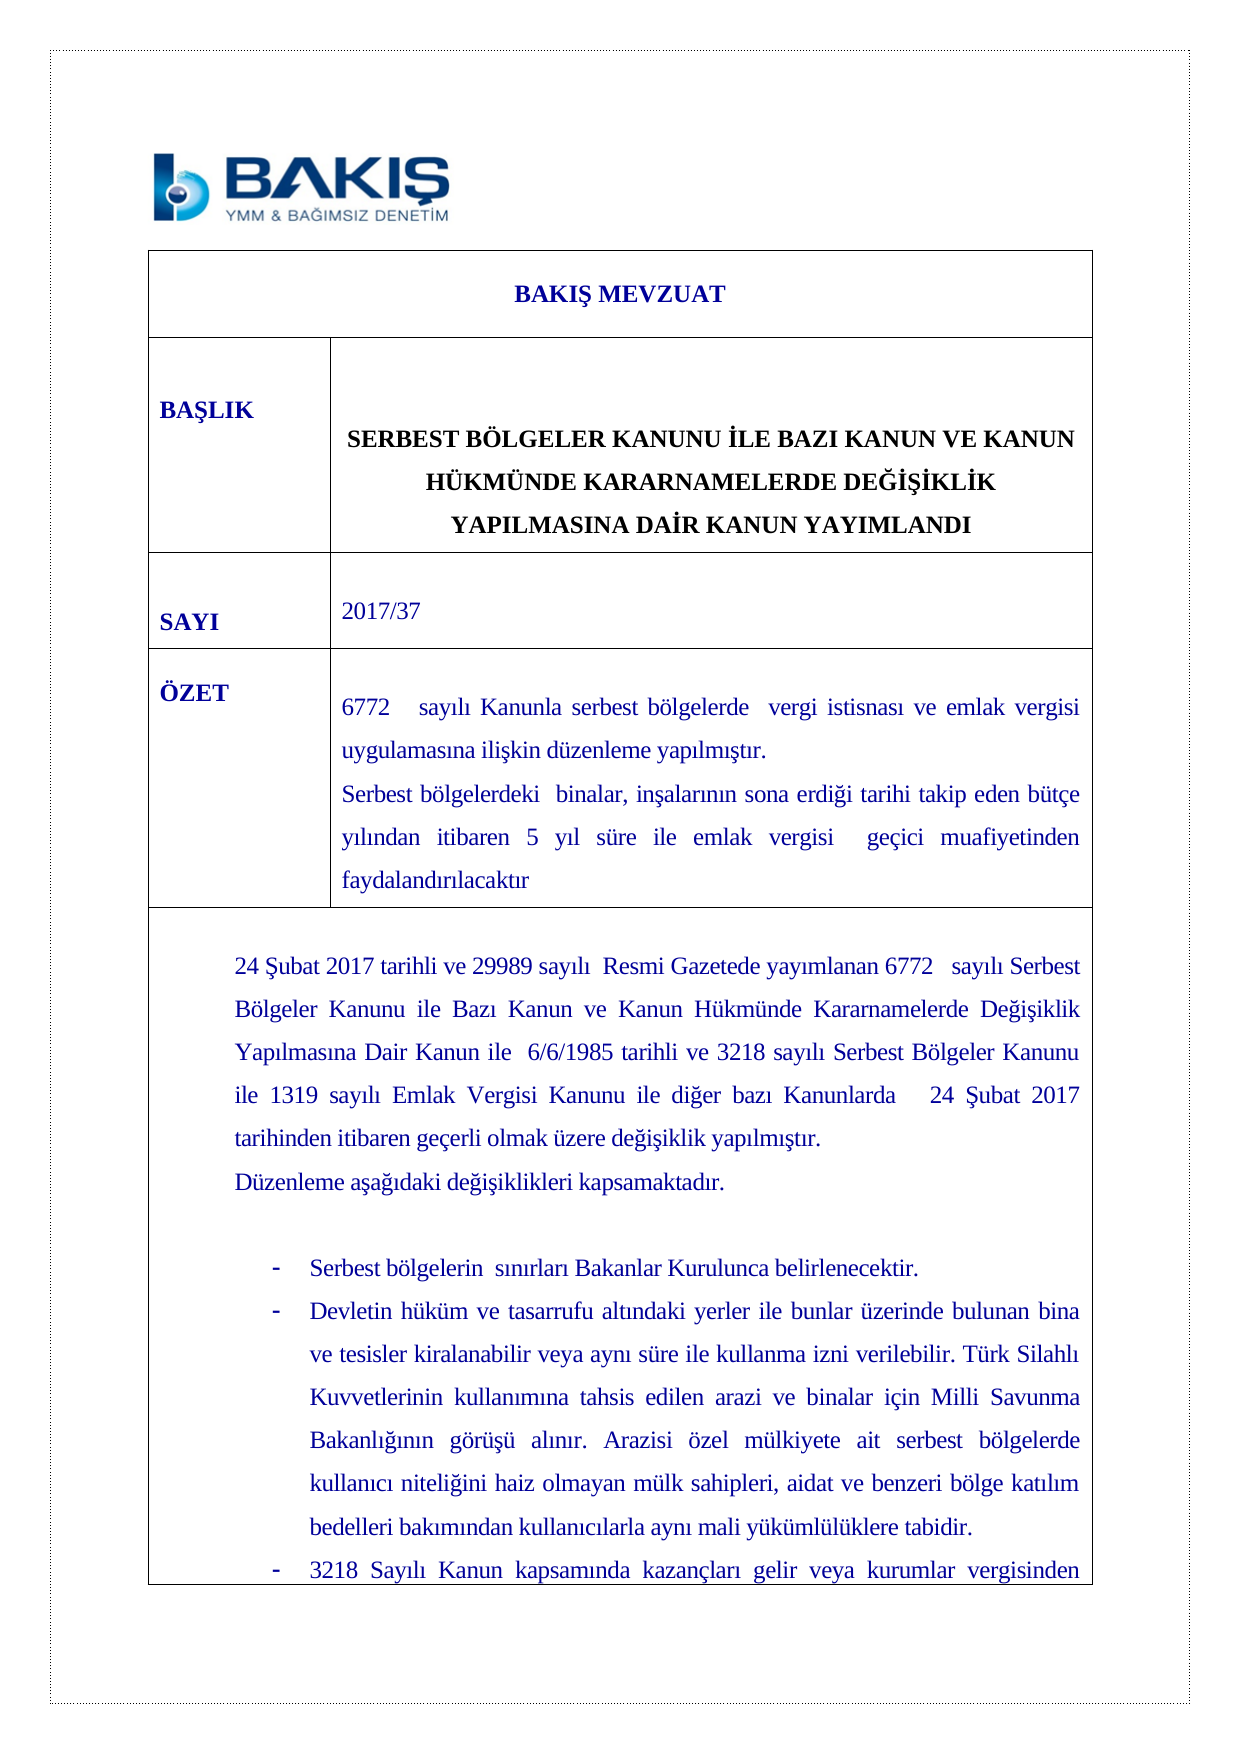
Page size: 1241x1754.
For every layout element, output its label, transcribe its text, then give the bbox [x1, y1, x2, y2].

table_cell ÖZET [149, 649, 330, 907]
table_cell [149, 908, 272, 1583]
table_cell SERBEST BÖLGELER KANUNU İLE BAZI KANUN VE KANUN HÜKMÜNDE KARARNAMELERDE DEĞİŞİKLİK YAPILMASINA DAİR KANUN YAYIMLANDI [331, 338, 1092, 552]
table_cell BAŞLIK [149, 338, 330, 552]
table_cell 2017/37 [331, 553, 1092, 648]
table_cell 6772 sayılı Kanunla serbest bölgelerde vergi istisnası ve emlak vergisi uygulamasına ilişkin düzenleme yapılmıştır. Serbest bölgelerdeki binalar, inşalarının sona erdiği tarihi takip eden bütçe yılından itibaren 5 yıl süre ile emlak vergisi geçici muafiyetinden faydalandırılacaktır [331, 649, 1092, 907]
table_header BAKIŞ MEVZUAT [149, 251, 1092, 337]
picture [147, 147, 455, 225]
table_cell SAYI [149, 553, 330, 648]
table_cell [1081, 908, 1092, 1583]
